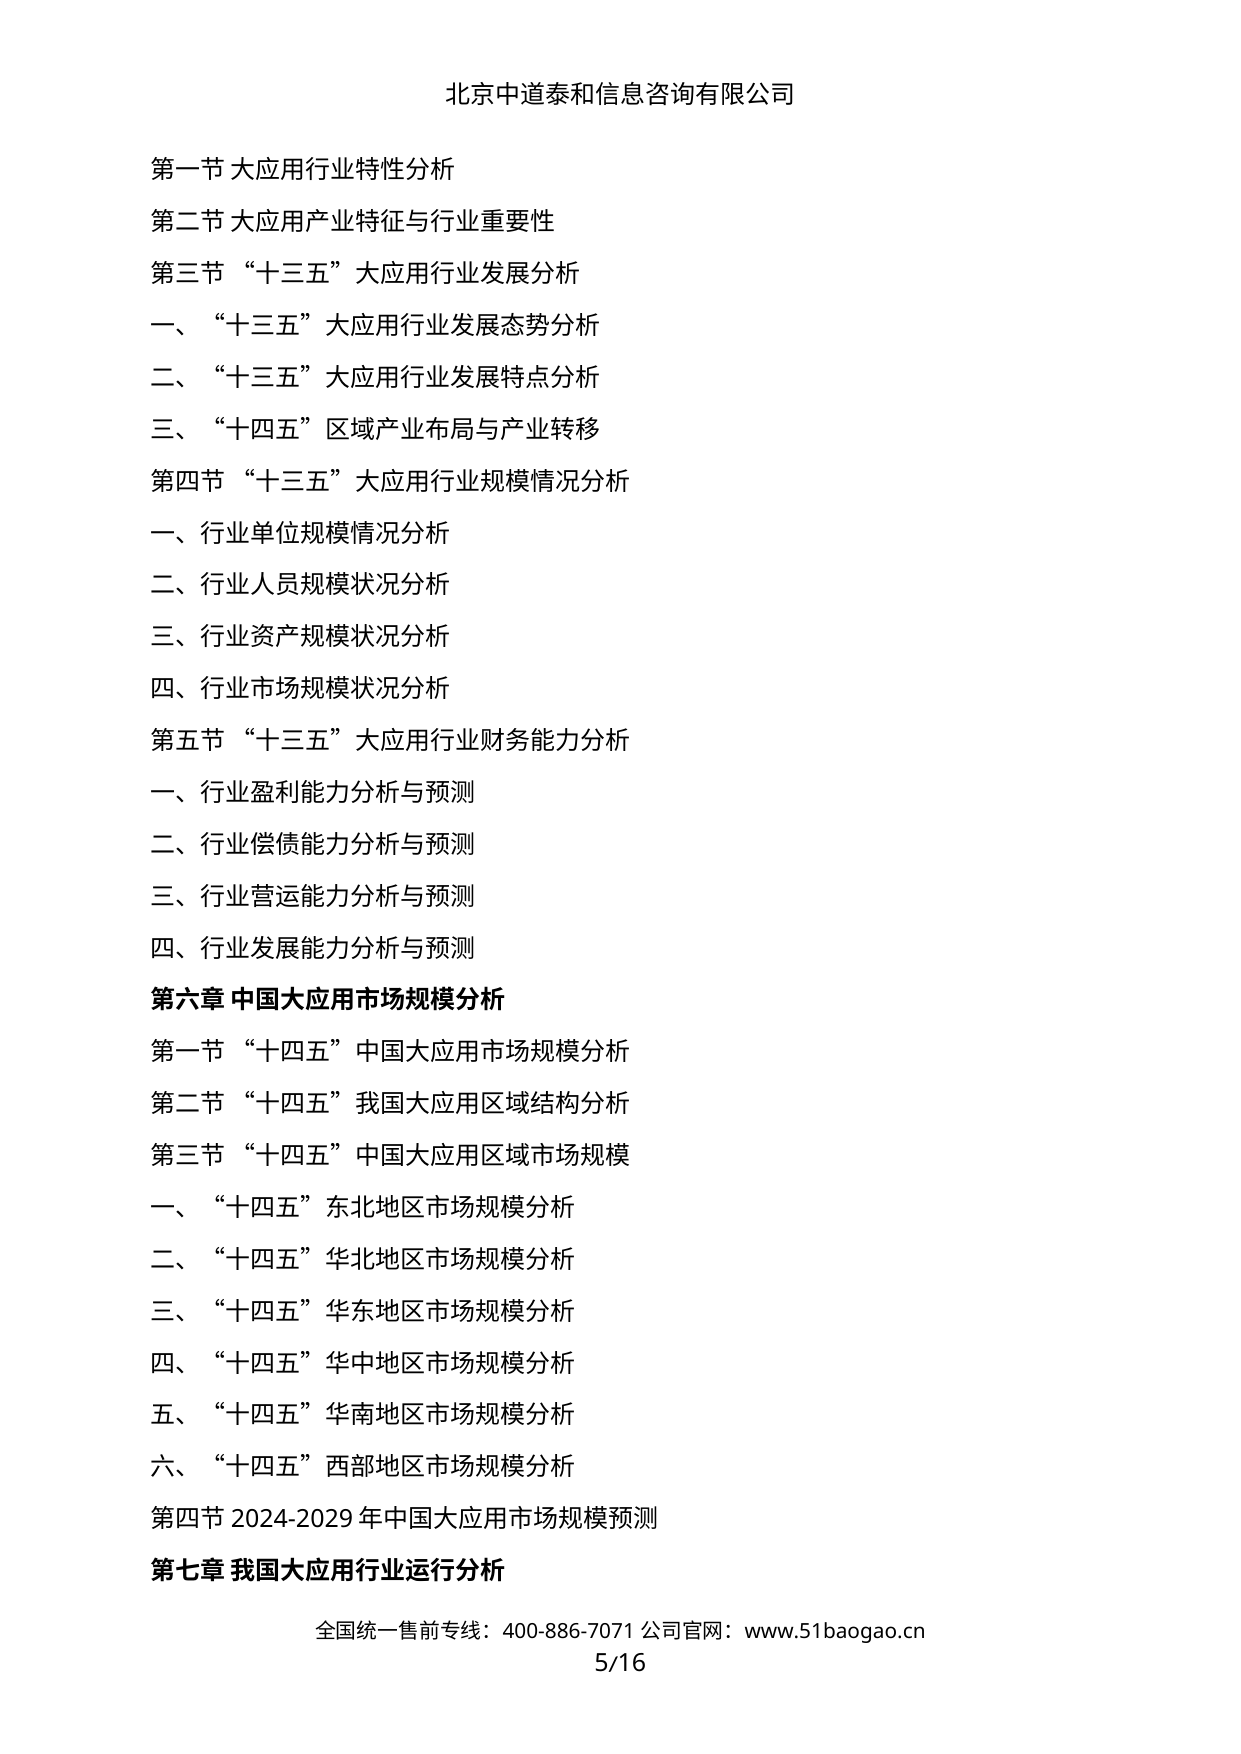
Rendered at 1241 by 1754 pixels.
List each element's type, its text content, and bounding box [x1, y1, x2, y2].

text 三、行业营运能力分析与预测 [150, 876, 1090, 912]
text 二、行业偿债能力分析与预测 [150, 824, 1090, 861]
text 四、行业发展能力分析与预测 [150, 928, 1090, 964]
text 三、行业资产规模状况分析 [150, 617, 1090, 653]
text 第一节 “十四五”中国大应用市场规模分析 [150, 1032, 1090, 1068]
text 二、“十四五”华北地区市场规模分析 [150, 1239, 1090, 1276]
text 一、“十三五”大应用行业发展态势分析 [150, 306, 1090, 342]
text 第七章 我国大应用行业运行分析 [150, 1551, 1090, 1587]
text 第三节 “十四五”中国大应用区域市场规模 [150, 1136, 1090, 1172]
text 第四节 “十三五”大应用行业规模情况分析 [150, 461, 1090, 497]
text 一、行业盈利能力分析与预测 [150, 772, 1090, 809]
text 四、行业市场规模状况分析 [150, 669, 1090, 705]
text 第二节 “十四五”我国大应用区域结构分析 [150, 1084, 1090, 1120]
text 第四节 2024-2029年中国大应用市场规模预测 [150, 1499, 1090, 1535]
text 二、“十三五”大应用行业发展特点分析 [150, 357, 1090, 394]
text 五、“十四五”华南地区市场规模分析 [150, 1395, 1090, 1431]
text 一、“十四五”东北地区市场规模分析 [150, 1187, 1090, 1224]
text 四、“十四五”华中地区市场规模分析 [150, 1343, 1090, 1379]
text 第六章 中国大应用市场规模分析 [150, 980, 1090, 1016]
text 六、“十四五”西部地区市场规模分析 [150, 1447, 1090, 1483]
text 第一节 大应用行业特性分析 [150, 150, 1090, 186]
text 三、“十四五”华东地区市场规模分析 [150, 1291, 1090, 1327]
text 三、“十四五”区域产业布局与产业转移 [150, 409, 1090, 446]
text 第二节 大应用产业特征与行业重要性 [150, 202, 1090, 238]
text 第五节 “十三五”大应用行业财务能力分析 [150, 721, 1090, 757]
text 第三节 “十三五”大应用行业发展分析 [150, 254, 1090, 290]
text 一、行业单位规模情况分析 [150, 513, 1090, 549]
text 二、行业人员规模状况分析 [150, 565, 1090, 601]
